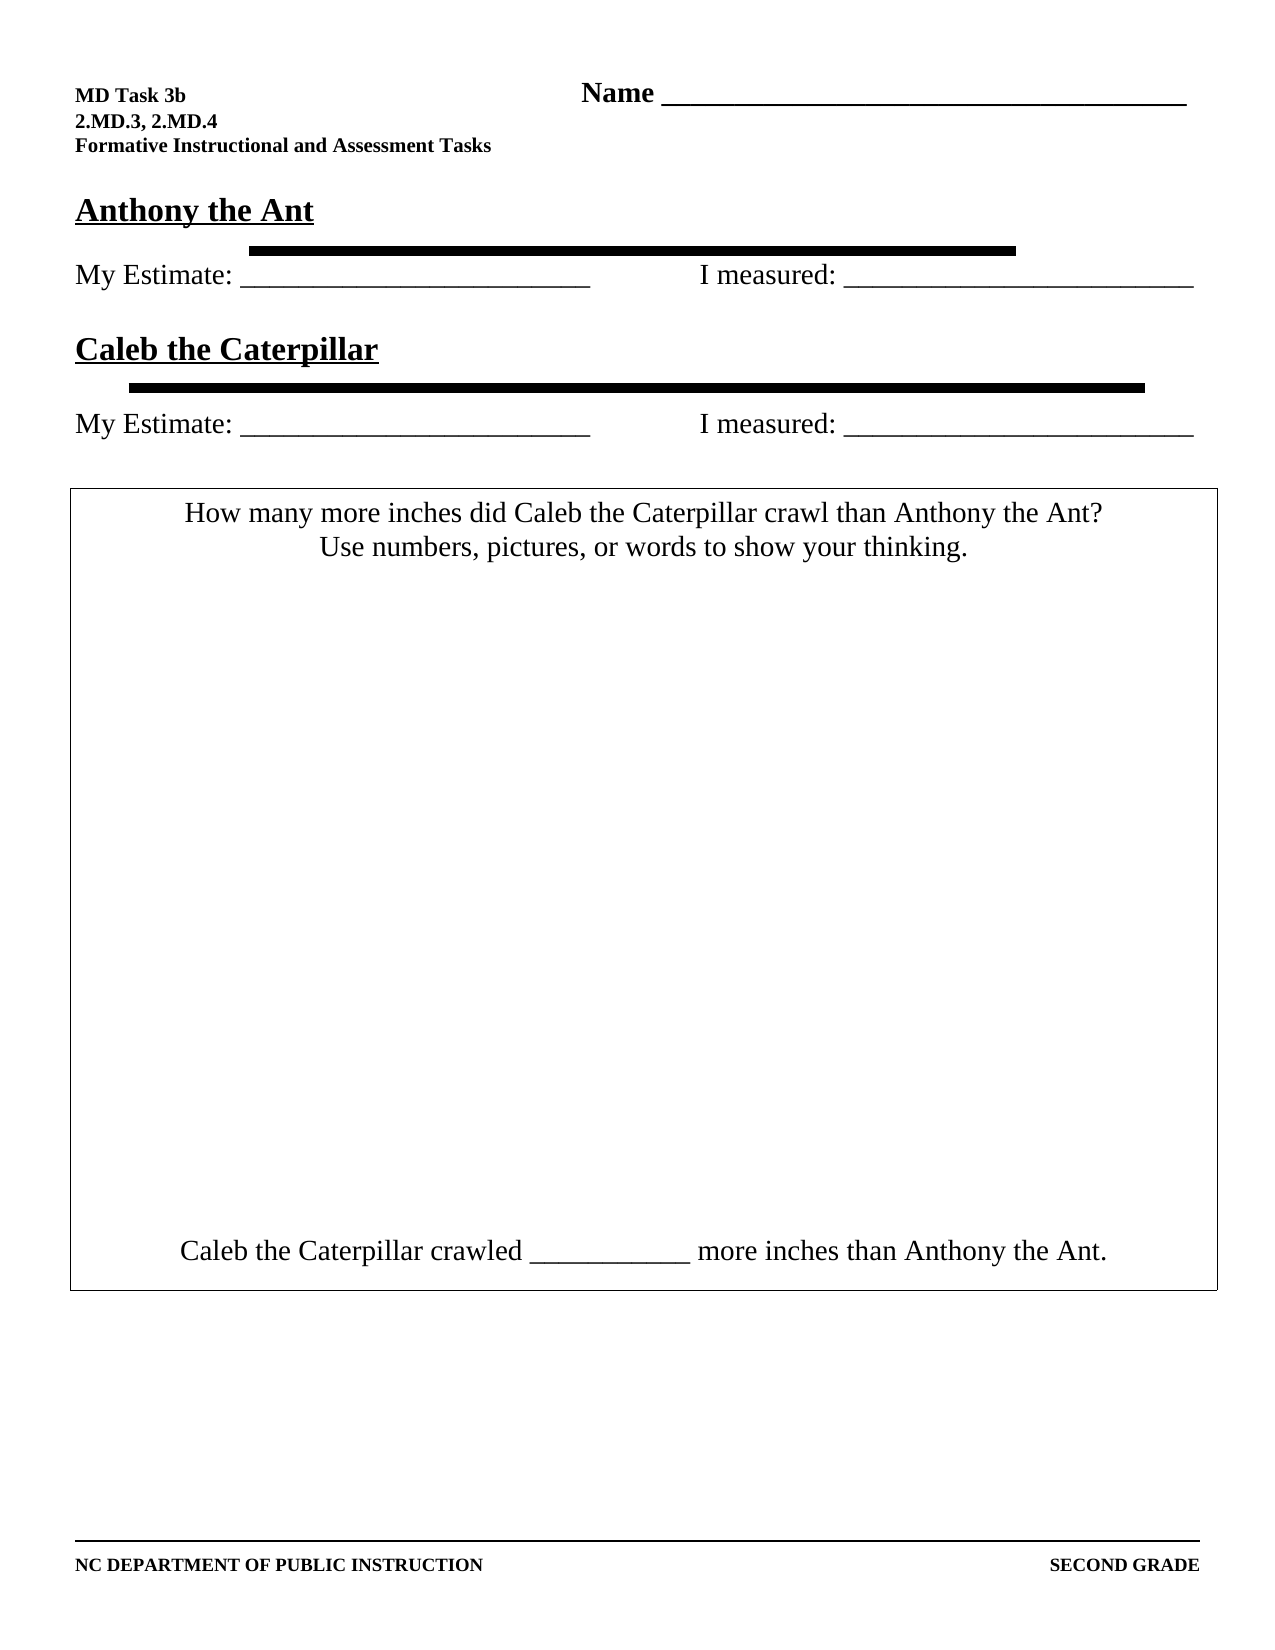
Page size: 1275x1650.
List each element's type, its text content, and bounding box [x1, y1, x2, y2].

text Caleb the Caterpillar [75, 329, 1200, 367]
text My Estimate: ________________________ I measured: ________________________ [75, 257, 1200, 291]
text Anthony the Ant [75, 190, 1200, 228]
text My Estimate: ________________________ I measured: ________________________ [75, 406, 1200, 439]
